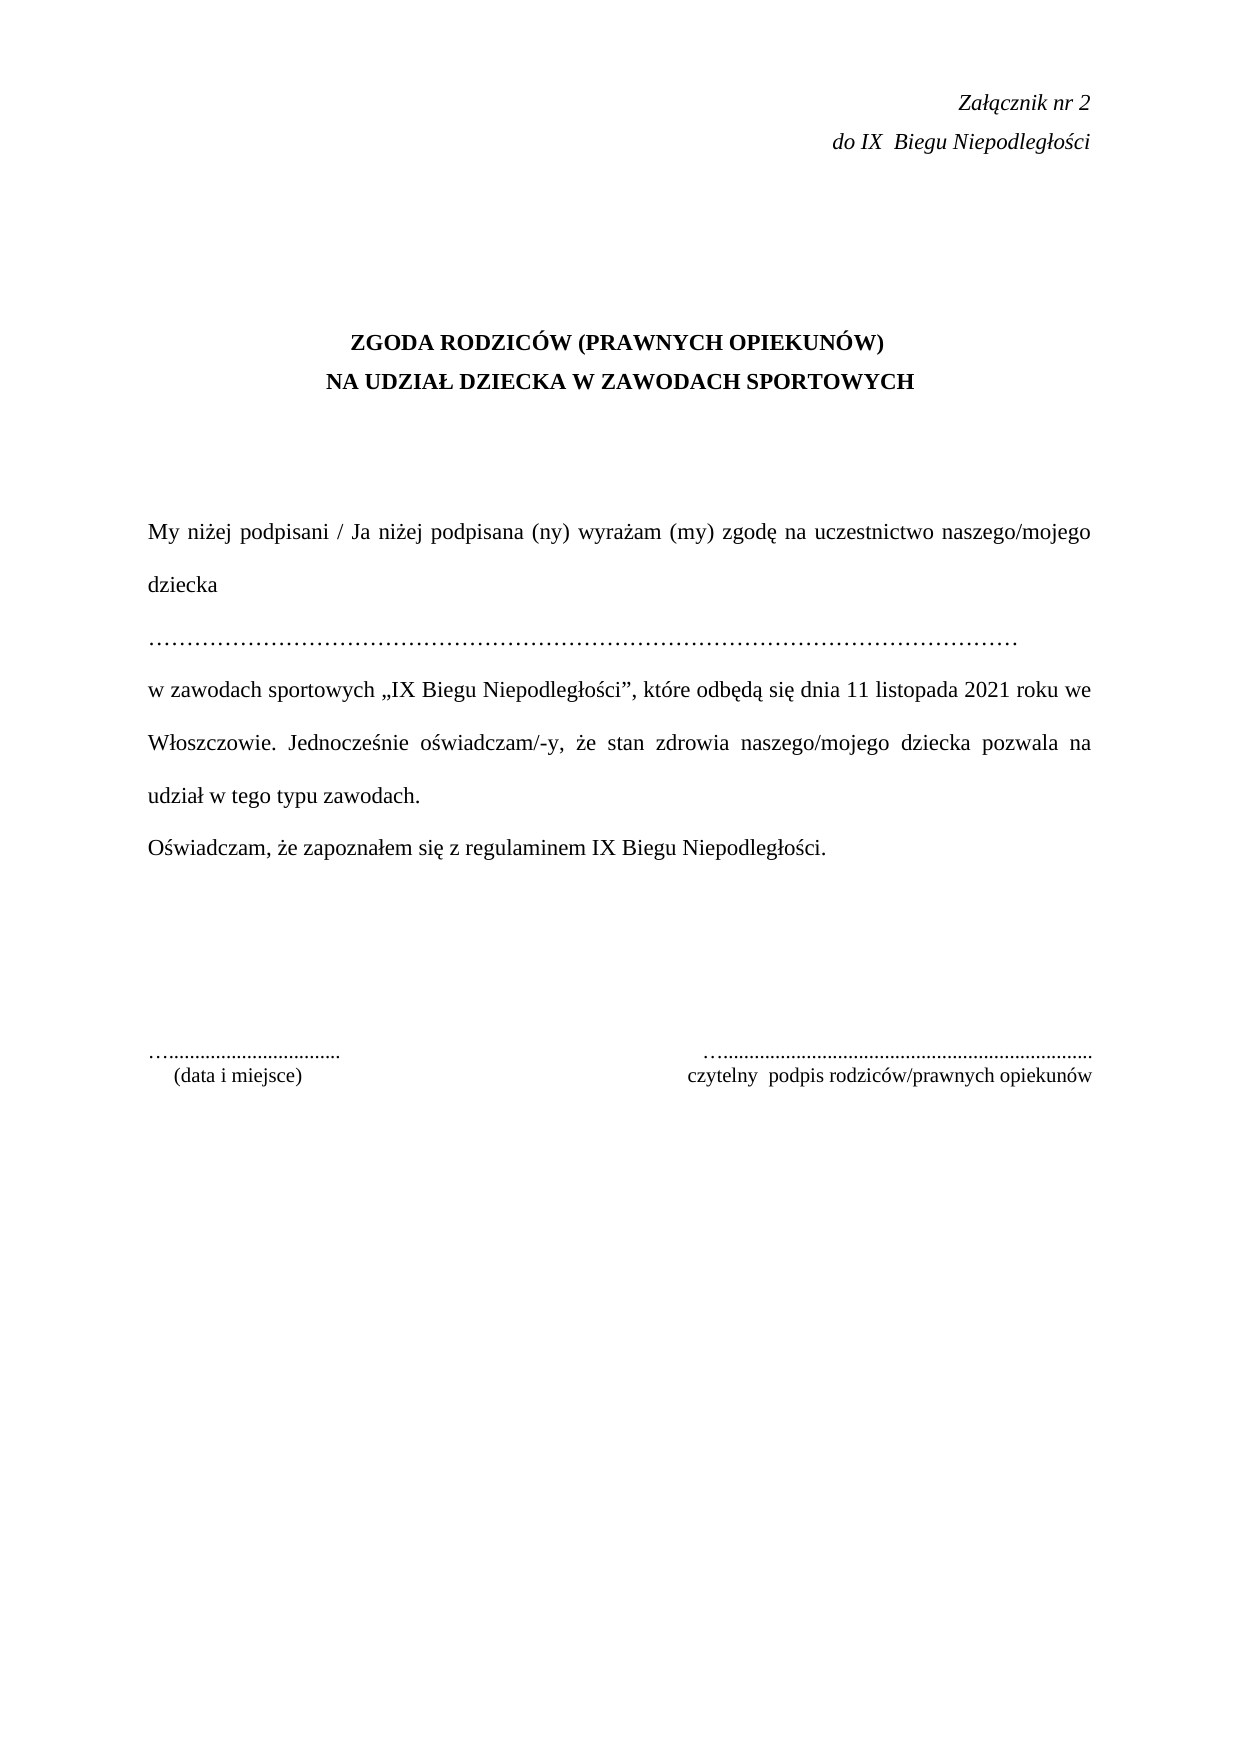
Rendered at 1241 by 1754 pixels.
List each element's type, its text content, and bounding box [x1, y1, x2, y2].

text Załącznik nr 2 [148, 89, 1093, 115]
text do IX Biegu Niepodległości [148, 128, 1093, 196]
text …................................. …....................................................................... (data i miejsce) czytelny podpis rodziców/prawnych opiekunów [148, 1039, 1093, 1087]
text ZGODA RODZICÓW (PRAWNYCH OPIEKUNÓW) NA UDZIAŁ DZIECKA W ZAWODACH SPORTOWYCH [148, 289, 1093, 395]
text My niżej podpisani / Ja niżej podpisana (ny) wyrażam (my) zgodę na uczestnictwo naszego/mojego dziecka …………………………………………………………………………………………………… w zawodach sportowych „IX Biegu Niepodległości”, które odbędą się dnia 11 listopada 2021 roku we Włoszczowie. Jednocześnie oświadczam/-y, że stan zdrowia naszego/mojego dziecka pozwala na udział w tego typu zawodach. [148, 518, 1093, 808]
text Oświadczam, że zapoznałem się z regulaminem IX Biegu Niepodległości. [148, 834, 1093, 917]
